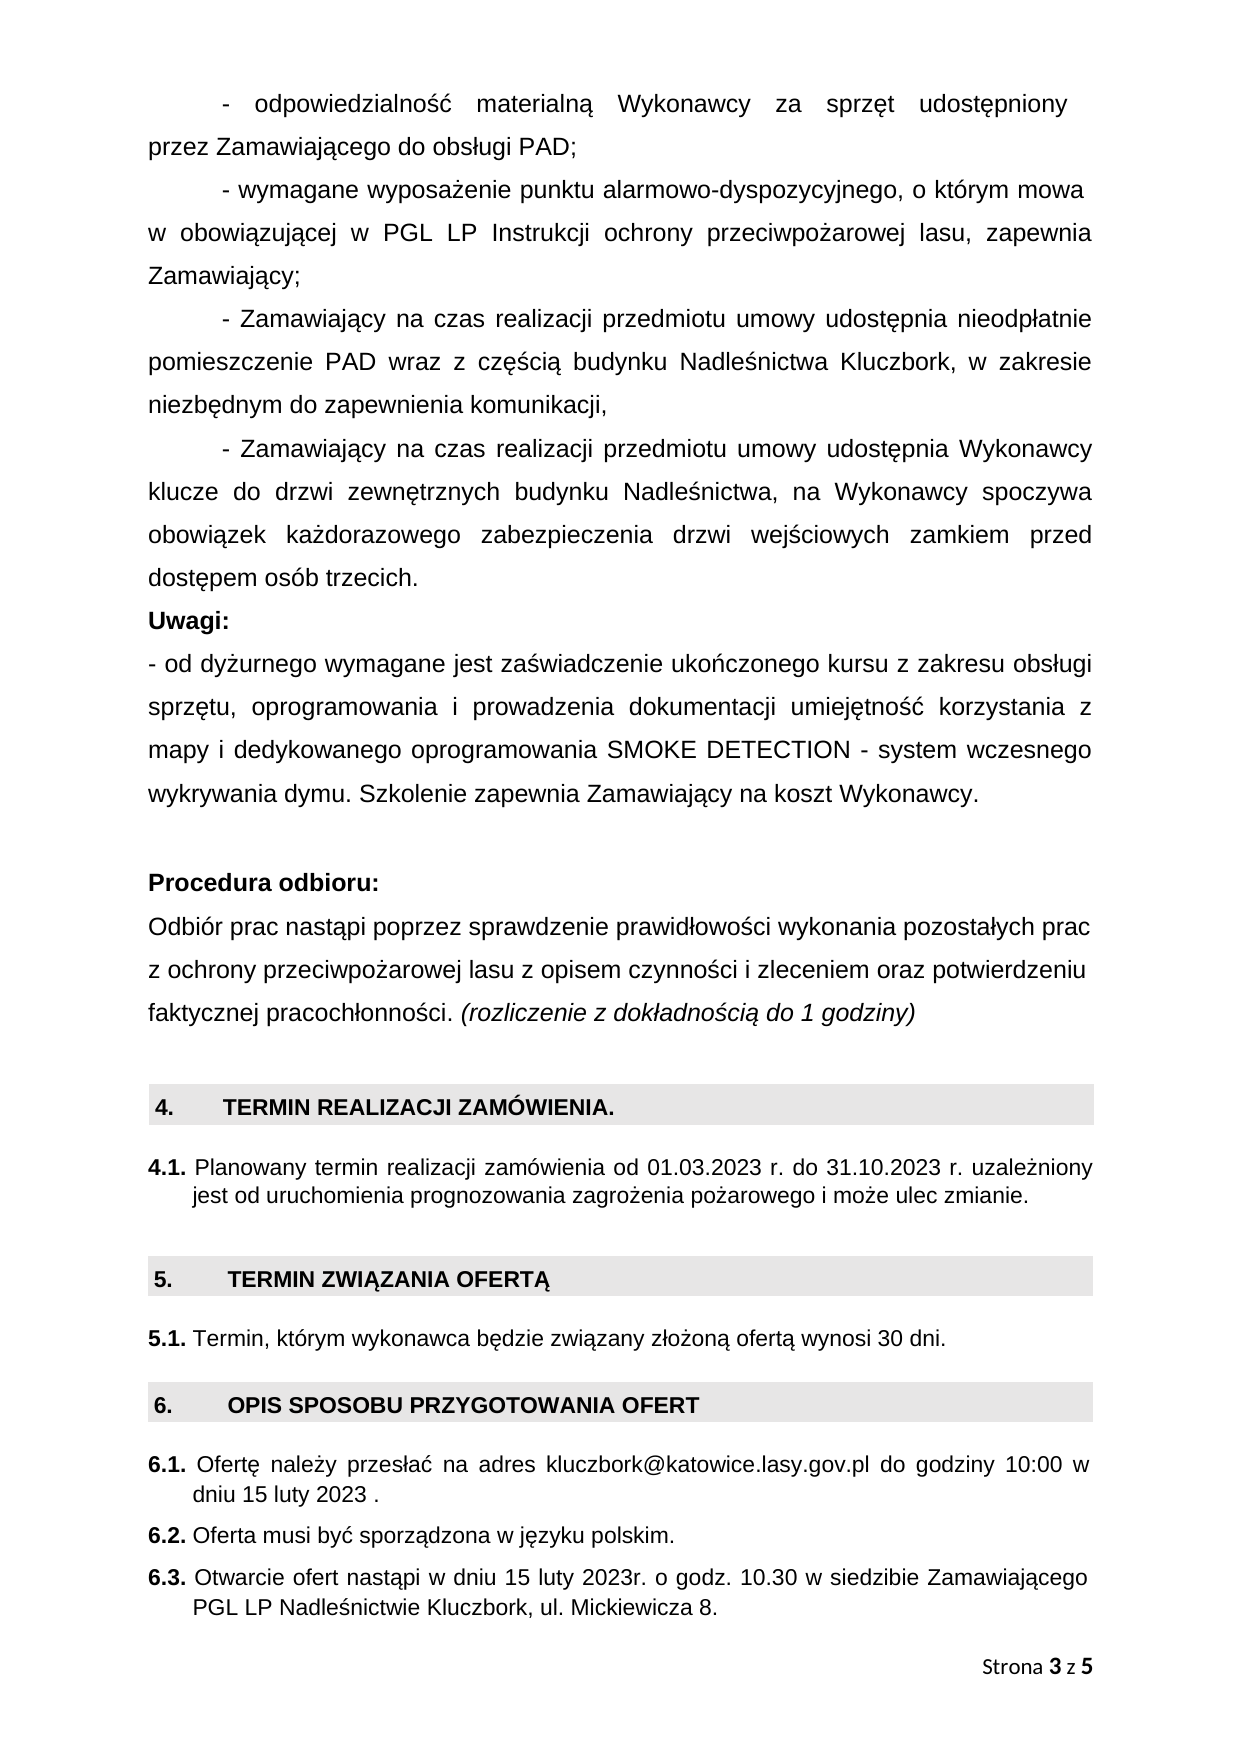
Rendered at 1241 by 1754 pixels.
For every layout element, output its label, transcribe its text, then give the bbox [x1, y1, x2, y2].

list - wymagane wyposażenie punktu alarmowo-dyspozycyjnego, o którym mowa w obowiązującej w PGL LP Instrukcji ochrony przeciwpożarowej lasu, zapewnia Zamawiający; [148, 175, 1093, 290]
table_header OPIS SPOSOBU PRZYGOTOWANIA OFERT [227, 1382, 1093, 1422]
text Uwagi: [148, 606, 1093, 635]
table_header 5. [148, 1256, 221, 1296]
text Procedura odbioru: [148, 868, 1093, 897]
table_header TERMIN REALIZACJI ZAMÓWIENIA. [223, 1084, 1094, 1125]
list - Zamawiający na czas realizacji przedmiotu umowy udostępnia nieodpłatnie pomieszczenie PAD wraz z częścią budynku Nadleśnictwa Kluczbork, w zakresie niezbędnym do zapewnienia komunikacji, [148, 304, 1093, 419]
text 6.2. Oferta musi być sporządzona w języku polskim. [148, 1522, 1089, 1549]
text 4.1. Planowany termin realizacji zamówienia od 01.03.2023 r. do 31.10.2023 r. uzależniony jest od uruchomienia prognozowania zagrożenia pożarowego i może ulec zmianie. [148, 1153, 1093, 1208]
table_header 6. [148, 1382, 227, 1422]
list - odpowiedzialność materialną Wykonawcy za sprzęt udostępniony przez Zamawiającego do obsługi PAD; [148, 89, 1093, 161]
text 6.1. Ofertę należy przesłać na adres kluczbork@katowice.lasy.gov.pl do godziny 10:00 w dniu 15 luty 2023 . [148, 1451, 1089, 1507]
text Odbiór prac nastąpi poprzez sprawdzenie prawidłowości wykonania pozostałych prac z ochrony przeciwpożarowej lasu z opisem czynności i zleceniem oraz potwierdzeniu faktycznej pracochłonności. (rozliczenie z dokładnością do 1 godziny) [148, 912, 1093, 1027]
table_header TERMIN ZWIĄZANIA OFERTĄ [221, 1256, 1093, 1296]
table_header 4. [149, 1084, 223, 1125]
list - Zamawiający na czas realizacji przedmiotu umowy udostępnia Wykonawcy klucze do drzwi zewnętrznych budynku Nadleśnictwa, na Wykonawcy spoczywa obowiązek każdorazowego zabezpieczenia drzwi wejściowych zamkiem przed dostępem osób trzecich. [148, 434, 1093, 592]
text 6.3. Otwarcie ofert nastąpi w dniu 15 luty 2023r. o godz. 10.30 w siedzibie Zamawiającego PGL LP Nadleśnictwie Kluczbork, ul. Mickiewicza 8. [148, 1564, 1089, 1620]
text - od dyżurnego wymagane jest zaświadczenie ukończonego kursu z zakresu obsługi sprzętu, oprogramowania i prowadzenia dokumentacji umiejętność korzystania z mapy i dedykowanego oprogramowania SMOKE DETECTION - system wczesnego wykrywania dymu. Szkolenie zapewnia Zamawiający na koszt Wykonawcy. [148, 649, 1093, 807]
text 5.1. Termin, którym wykonawca będzie związany złożoną ofertą wynosi 30 dni. [148, 1325, 1093, 1351]
